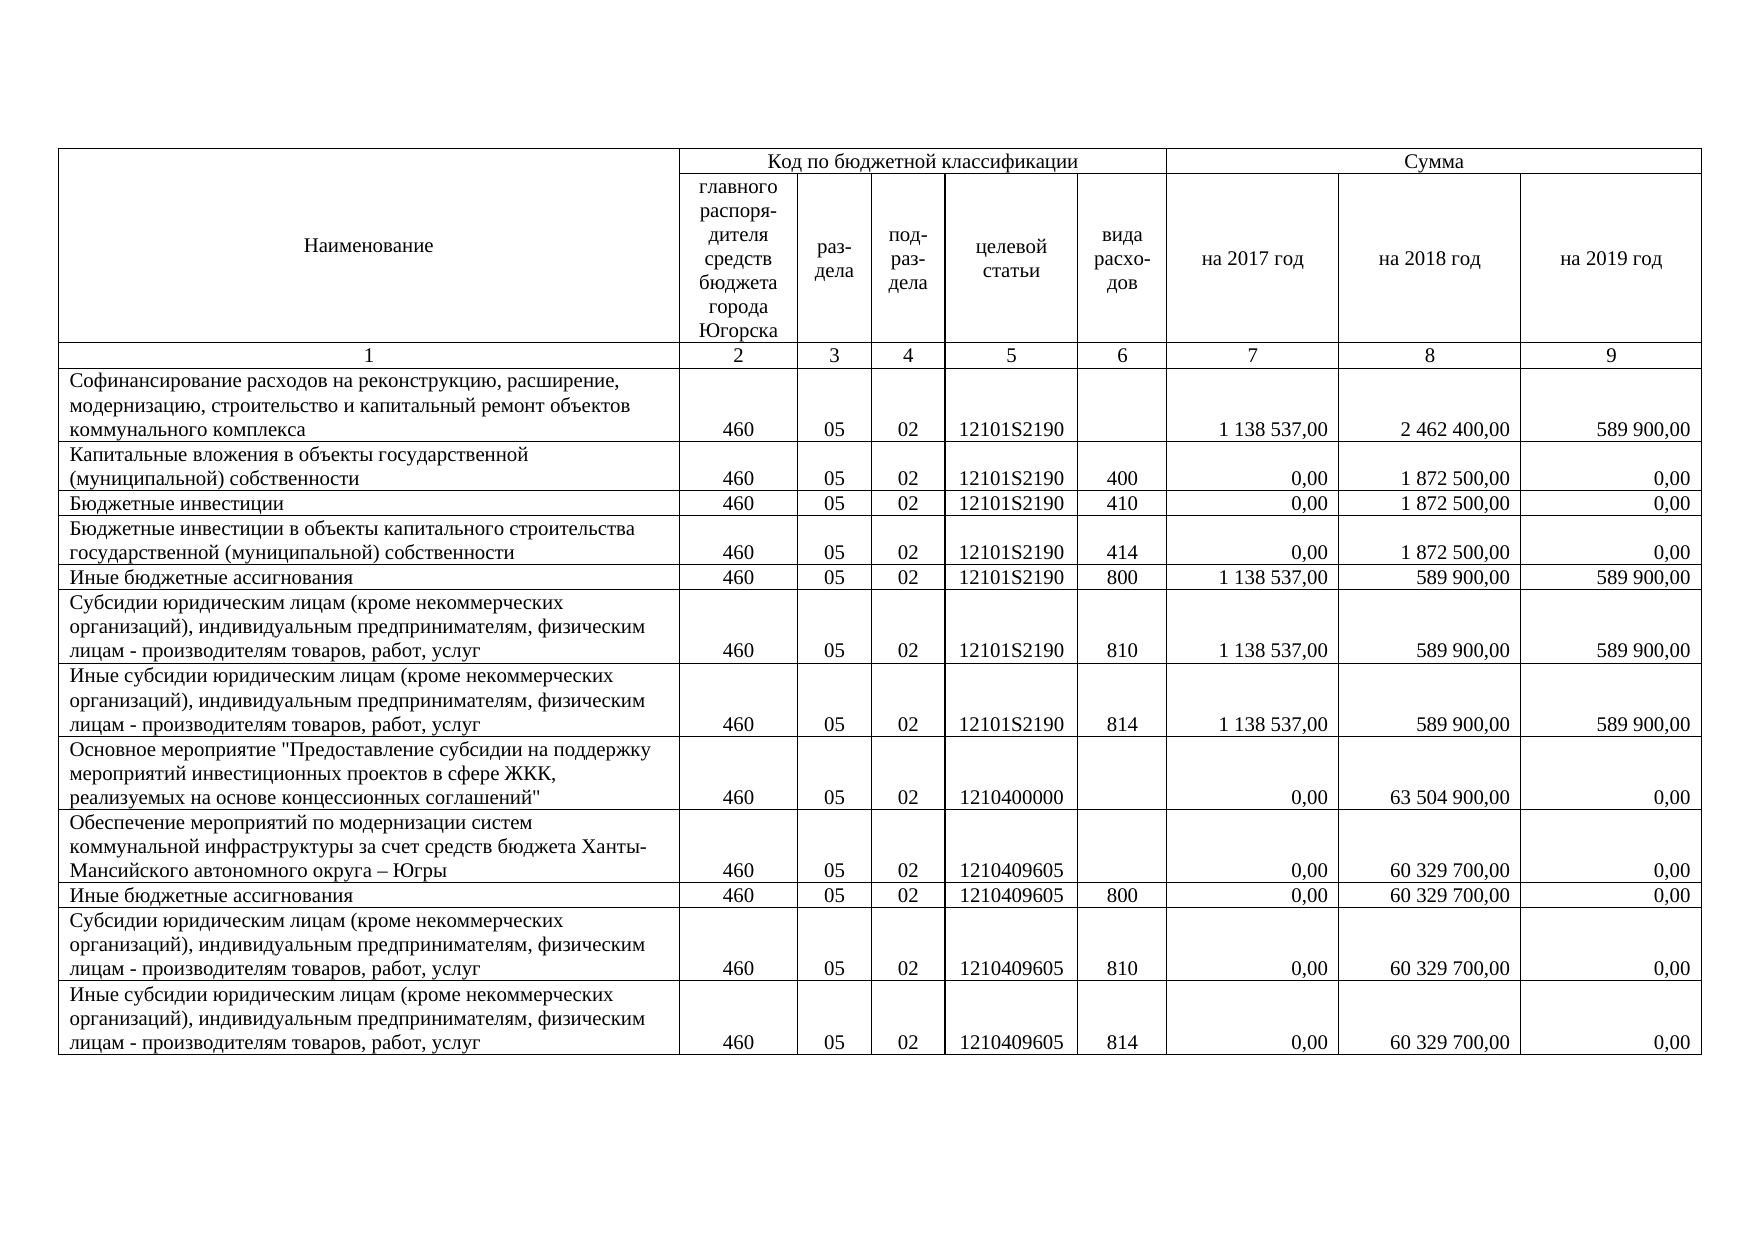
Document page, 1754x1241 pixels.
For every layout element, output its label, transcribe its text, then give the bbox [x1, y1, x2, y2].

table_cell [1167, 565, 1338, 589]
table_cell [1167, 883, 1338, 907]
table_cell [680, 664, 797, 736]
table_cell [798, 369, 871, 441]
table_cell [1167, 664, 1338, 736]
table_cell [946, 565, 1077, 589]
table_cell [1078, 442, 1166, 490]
table_cell 5 [946, 343, 1077, 367]
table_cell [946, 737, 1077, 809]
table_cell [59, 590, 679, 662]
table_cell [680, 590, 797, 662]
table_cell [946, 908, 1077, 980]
table_cell на 2018 год [1339, 174, 1520, 342]
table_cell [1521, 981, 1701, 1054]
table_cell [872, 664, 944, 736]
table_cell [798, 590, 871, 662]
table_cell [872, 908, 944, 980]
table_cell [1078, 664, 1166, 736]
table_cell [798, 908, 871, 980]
table_cell раз-дела [798, 174, 871, 342]
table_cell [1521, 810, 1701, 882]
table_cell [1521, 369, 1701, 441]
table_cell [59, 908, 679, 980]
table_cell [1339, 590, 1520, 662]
table_header Наименование [59, 149, 679, 342]
table_cell главного распоря-дителя средств бюджета города Югорска [680, 174, 797, 342]
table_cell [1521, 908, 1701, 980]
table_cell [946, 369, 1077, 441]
table_cell под-раз-дела [872, 174, 944, 342]
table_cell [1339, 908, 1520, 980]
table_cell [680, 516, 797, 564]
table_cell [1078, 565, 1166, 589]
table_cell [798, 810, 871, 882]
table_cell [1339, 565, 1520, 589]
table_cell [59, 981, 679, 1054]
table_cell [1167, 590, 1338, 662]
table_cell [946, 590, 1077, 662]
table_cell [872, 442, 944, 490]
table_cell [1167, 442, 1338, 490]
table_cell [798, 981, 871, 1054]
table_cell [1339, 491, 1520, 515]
table_cell 9 [1521, 343, 1701, 367]
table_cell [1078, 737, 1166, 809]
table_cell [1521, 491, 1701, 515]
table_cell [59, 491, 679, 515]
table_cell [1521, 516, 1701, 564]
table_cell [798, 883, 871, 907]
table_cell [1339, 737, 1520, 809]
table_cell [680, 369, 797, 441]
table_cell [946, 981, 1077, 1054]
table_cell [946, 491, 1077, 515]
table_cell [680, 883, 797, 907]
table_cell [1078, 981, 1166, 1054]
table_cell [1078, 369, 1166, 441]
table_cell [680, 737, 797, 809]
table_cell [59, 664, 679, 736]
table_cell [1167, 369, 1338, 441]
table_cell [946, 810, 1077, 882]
table_cell вида расхо-дов [1078, 174, 1166, 342]
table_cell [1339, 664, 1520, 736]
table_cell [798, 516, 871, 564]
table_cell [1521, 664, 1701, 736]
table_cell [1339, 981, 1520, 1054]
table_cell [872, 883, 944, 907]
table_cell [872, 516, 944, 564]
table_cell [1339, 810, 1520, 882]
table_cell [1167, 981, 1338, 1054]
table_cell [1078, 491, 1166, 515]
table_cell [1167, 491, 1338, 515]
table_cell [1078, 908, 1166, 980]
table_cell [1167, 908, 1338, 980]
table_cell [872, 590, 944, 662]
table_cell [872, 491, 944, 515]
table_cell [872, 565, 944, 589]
table_cell на 2019 год [1521, 174, 1701, 342]
table_cell 3 [798, 343, 871, 367]
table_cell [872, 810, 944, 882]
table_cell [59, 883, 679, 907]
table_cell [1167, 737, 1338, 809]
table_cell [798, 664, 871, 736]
table_cell 7 [1167, 343, 1338, 367]
table_cell 6 [1078, 343, 1166, 367]
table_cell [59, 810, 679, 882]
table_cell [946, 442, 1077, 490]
table_cell 8 [1339, 343, 1520, 367]
table_header Сумма [1167, 149, 1701, 173]
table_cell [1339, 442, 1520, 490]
table_cell на 2017 год [1167, 174, 1338, 342]
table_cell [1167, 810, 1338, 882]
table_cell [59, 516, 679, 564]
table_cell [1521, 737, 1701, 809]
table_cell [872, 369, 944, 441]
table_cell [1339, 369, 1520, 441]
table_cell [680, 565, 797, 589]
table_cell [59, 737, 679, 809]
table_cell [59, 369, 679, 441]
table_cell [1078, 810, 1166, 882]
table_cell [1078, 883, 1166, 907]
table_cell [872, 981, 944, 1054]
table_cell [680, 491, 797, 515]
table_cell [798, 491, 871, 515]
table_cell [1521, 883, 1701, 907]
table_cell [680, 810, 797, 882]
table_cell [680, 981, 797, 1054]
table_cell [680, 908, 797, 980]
table_cell целевой статьи [946, 174, 1077, 342]
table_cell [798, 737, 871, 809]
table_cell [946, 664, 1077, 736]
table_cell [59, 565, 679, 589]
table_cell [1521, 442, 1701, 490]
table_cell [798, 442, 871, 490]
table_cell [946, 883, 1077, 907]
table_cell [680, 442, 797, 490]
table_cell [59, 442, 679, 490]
table_cell 1 [59, 343, 679, 367]
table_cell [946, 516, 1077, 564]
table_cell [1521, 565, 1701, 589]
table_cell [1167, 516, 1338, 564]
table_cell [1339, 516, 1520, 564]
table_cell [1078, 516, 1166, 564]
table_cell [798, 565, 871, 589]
table_cell 4 [872, 343, 944, 367]
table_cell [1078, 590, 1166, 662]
table_cell 2 [680, 343, 797, 367]
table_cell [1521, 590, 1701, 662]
table_header Код по бюджетной классификации [680, 149, 1166, 173]
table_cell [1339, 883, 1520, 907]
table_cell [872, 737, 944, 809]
